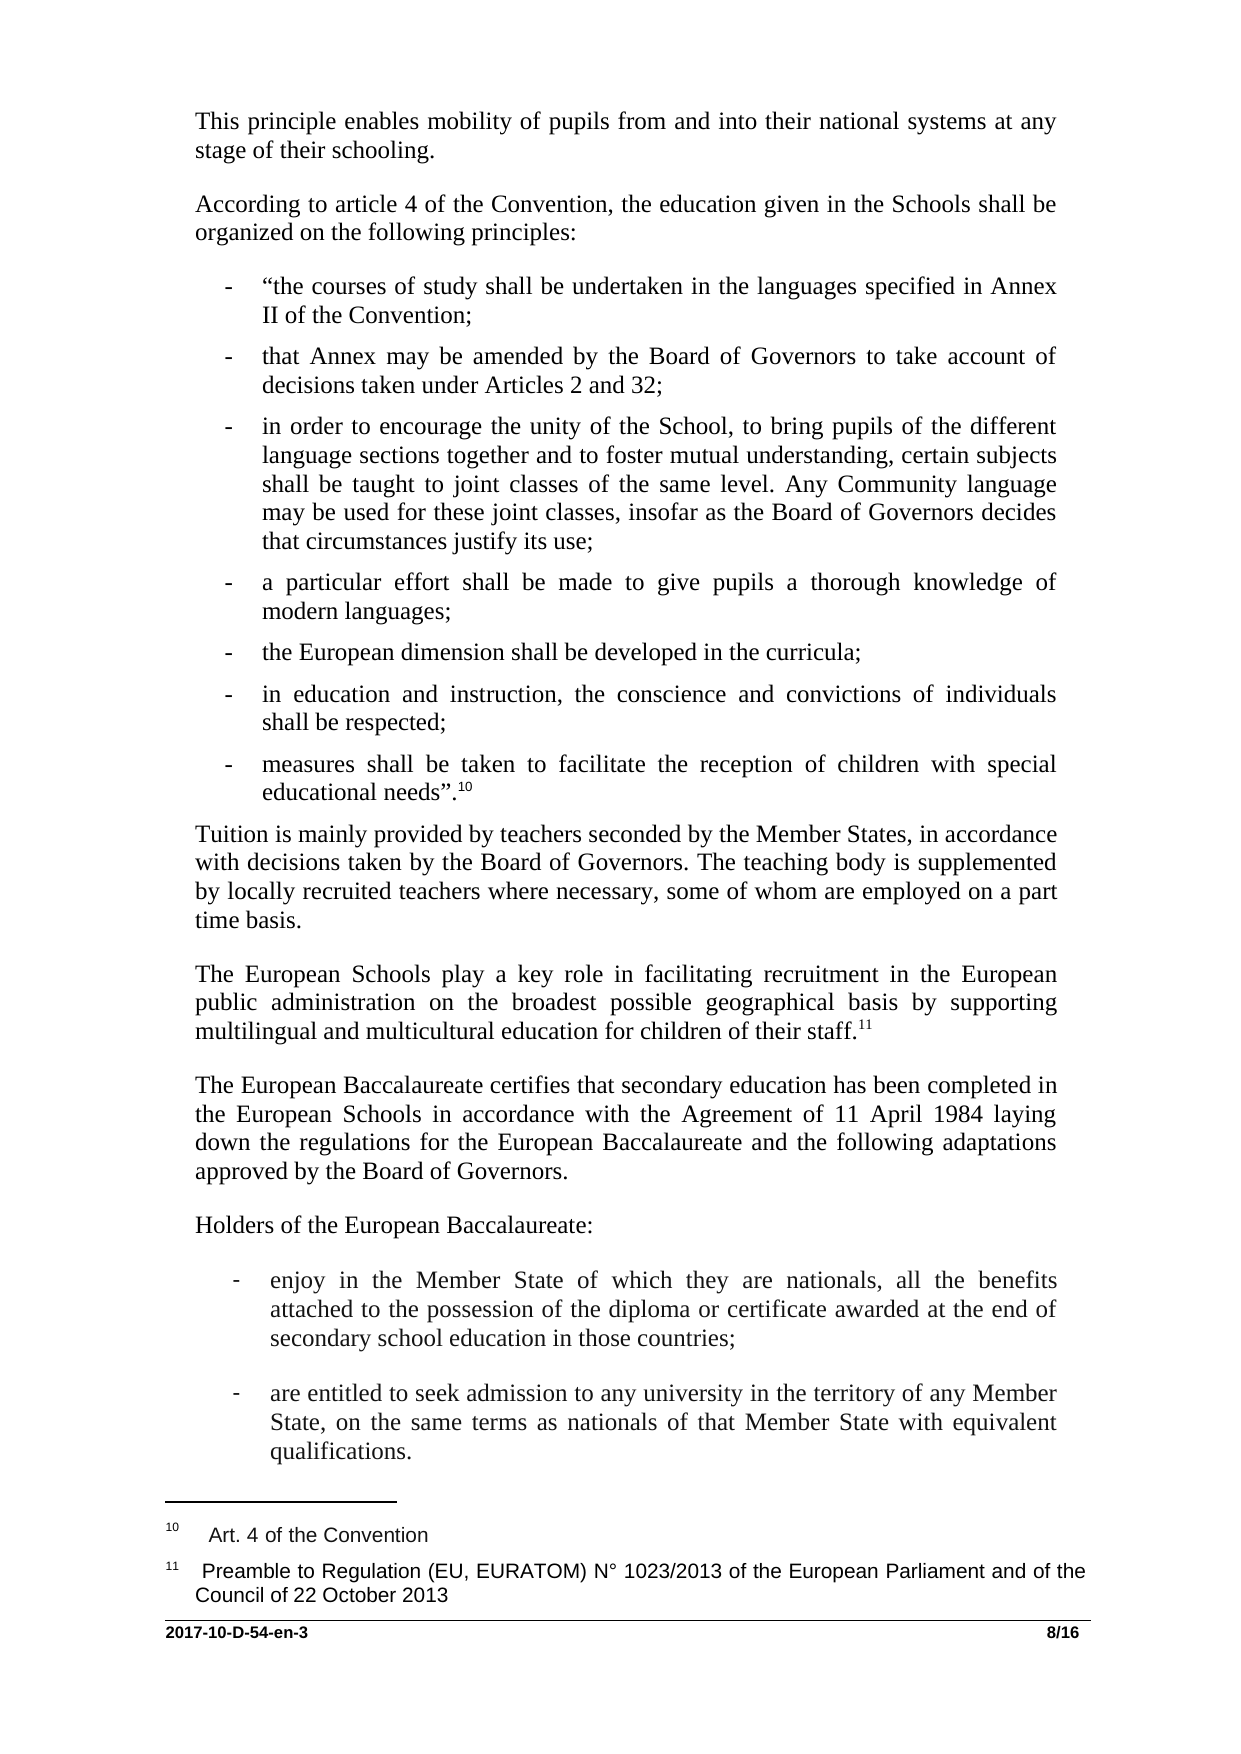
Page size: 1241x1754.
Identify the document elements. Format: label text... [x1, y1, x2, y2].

list the European dimension shall be developed in the curricula; [224, 637, 1058, 666]
list a particular effort shall be made to give pupils a thorough knowledge of modern languages; [224, 567, 1058, 625]
text Tuition is mainly provided by teachers seconded by the Member States, in accordance with decisions taken by the Board of Governors. The teaching body is supplemented by locally recruited teachers where necessary, some of whom are employed on a part time basis. [195, 819, 1058, 934]
list in education and instruction, the conscience and convictions of individuals shall be respected; [224, 679, 1058, 736]
text This principle enables mobility of pupils from and into their national systems at any stage of their schooling. [195, 106, 1058, 164]
list are entitled to seek admission to any university in the territory of any Member State, on the same terms as nationals of that Member State with equivalent qualifications. [232, 1377, 1058, 1465]
list that Annex may be amended by the Board of Governors to take account of decisions taken under Articles 2 and 32; [224, 341, 1058, 399]
text The European Baccalaureate certifies that secondary education has been completed in the European Schools in accordance with the Agreement of 11 April 1984 laying down the regulations for the European Baccalaureate and the following adaptations approved by the Board of Governors. [195, 1070, 1058, 1185]
text The European Schools play a key role in facilitating recruitment in the European public administration on the broadest possible geographical basis by supporting multilingual and multicultural education for children of their staff. [195, 959, 1058, 1045]
text Holders of the European Baccalaureate: [195, 1210, 1058, 1239]
list measures shall be taken to facilitate the reception of children with special educational needs”. [224, 749, 1058, 806]
list “the courses of study shall be undertaken in the languages specified in Annex II of the Convention; [224, 271, 1058, 329]
list in order to encourage the unity of the School, to bring pupils of the different language sections together and to foster mutual understanding, certain subjects shall be taught to joint classes of the same level. Any Community language may be used for these joint classes, insofar as the Board of Governors decides that circumstances justify its use; [224, 411, 1058, 555]
list enjoy in the Member State of which they are nationals, all the benefits attached to the possession of the diploma or certificate awarded at the end of secondary school education in those countries; [232, 1264, 1058, 1352]
text According to article 4 of the Convention, the education given in the Schools shall be organized on the following principles: [195, 189, 1058, 246]
